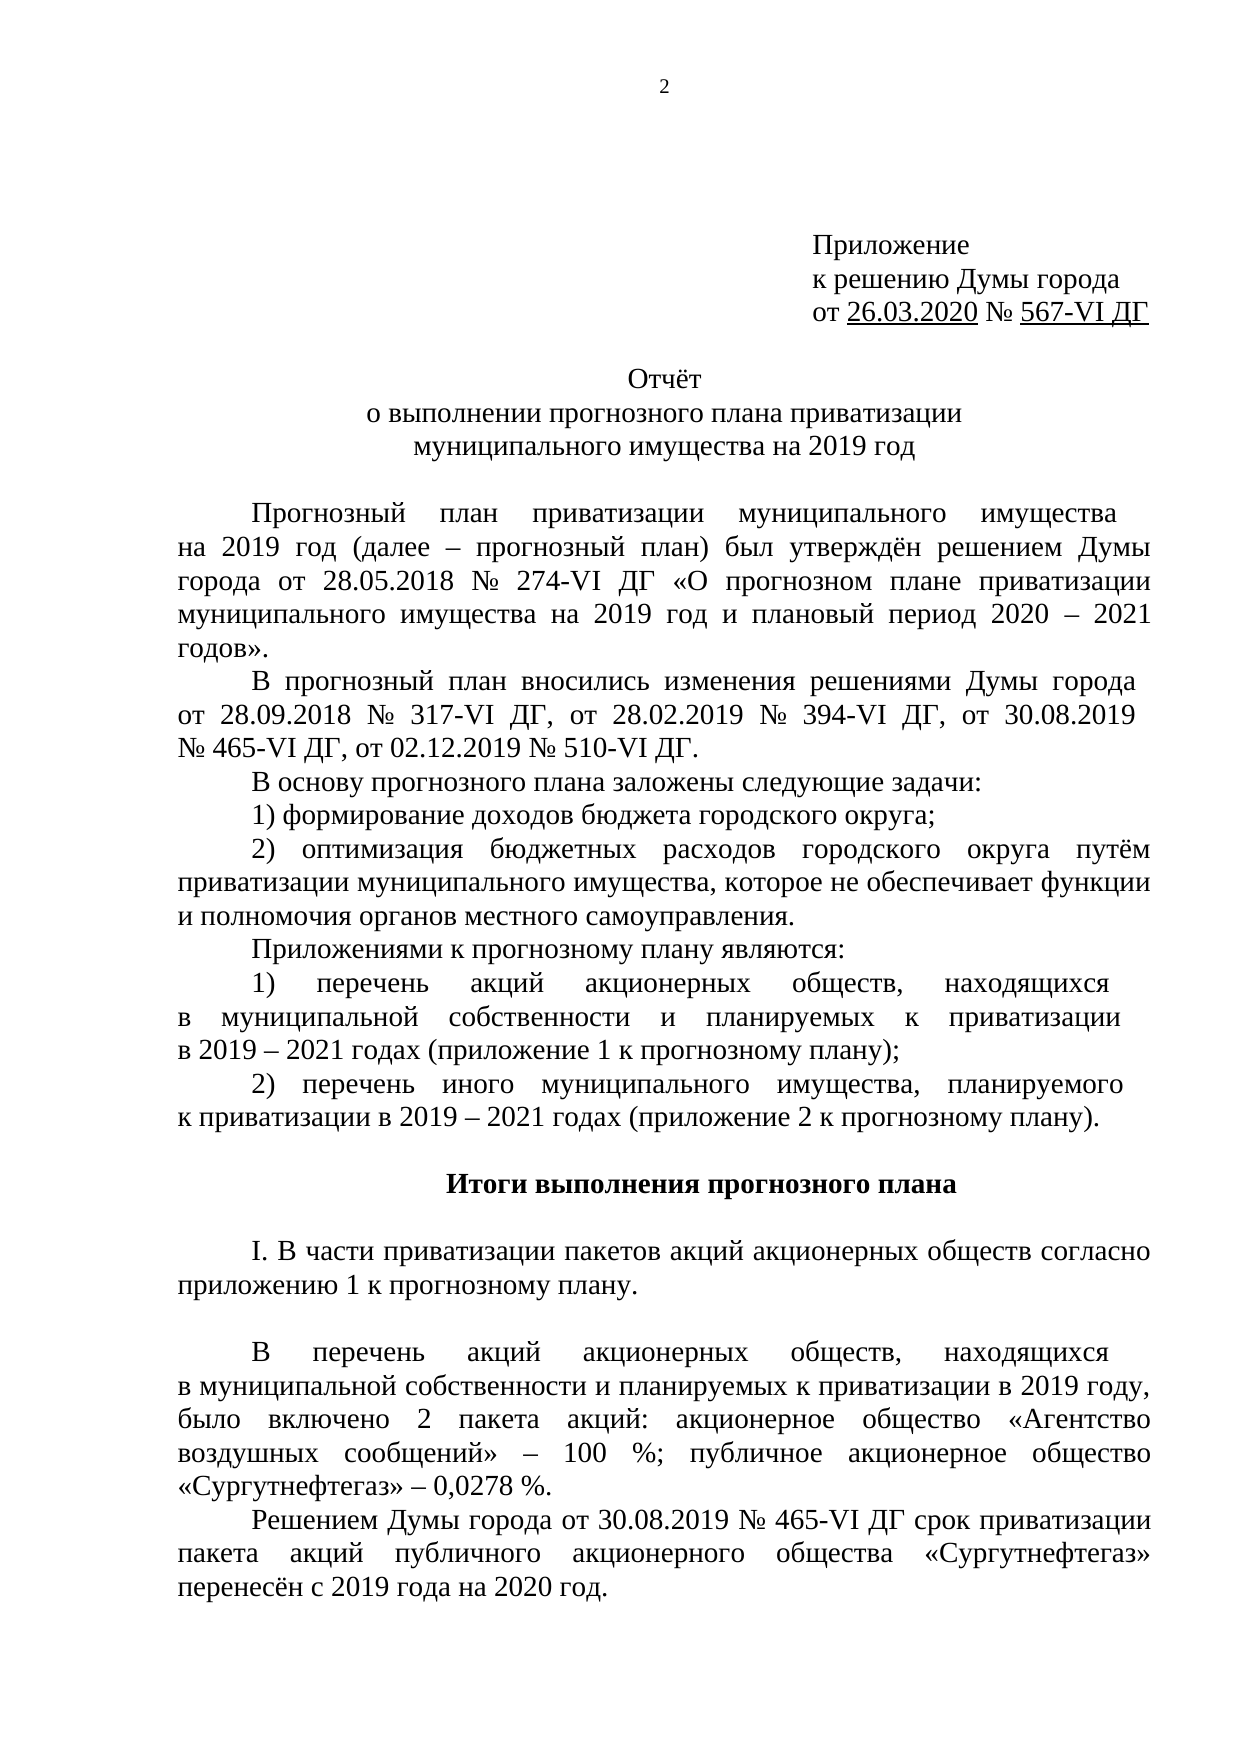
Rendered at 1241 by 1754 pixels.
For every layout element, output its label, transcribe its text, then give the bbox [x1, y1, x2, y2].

text от 26.03.2020 № 567-VI ДГ [797, 294, 1152, 328]
text 2) оптимизация бюджетных расходов городского округа путём приватизации муниципального имущества, которое не обеспечивает функции и полномочия органов местного самоуправления. [177, 831, 1152, 932]
text Прогнозный план приватизации муниципального имущества на 2019 год (далее – прогнозный план) был утверждён решением Думы города от 28.05.2018 № 274-VI ДГ «О прогнозном плане приватизации муниципального имущества на 2019 год и плановый период 2020 – 2021 годов». [177, 496, 1152, 663]
text о выполнении прогнозного плана приватизации [177, 395, 1152, 428]
text 1) формирование доходов бюджета городского округа; [177, 797, 1152, 831]
text 2) перечень иного муниципального имущества, планируемого к приватизации в 2019 – 2021 годах (приложение 2 к прогнозному плану). [177, 1066, 1152, 1133]
text Решением Думы города от 30.08.2019 № 465-VI ДГ срок приватизации пакета акций публичного акционерного общества «Сургутнефтегаз» перенесён с 2019 года на 2020 год. [177, 1502, 1152, 1602]
text Приложениями к прогнозному плану являются: [177, 932, 1152, 965]
text к решению Думы города [797, 261, 1152, 294]
text I. В части приватизации пакетов акций акционерных обществ согласно приложению 1 к прогнозному плану. [177, 1233, 1152, 1301]
text Итоги выполнения прогнозного плана [177, 1166, 1152, 1200]
text В основу прогнозного плана заложены следующие задачи: [177, 764, 1152, 797]
text В прогнозный план вносились изменения решениями Думы города от 28.09.2018 № 317-VI ДГ, от 28.02.2019 № 394-VI ДГ, от 30.08.2019 № 465-VI ДГ, от 02.12.2019 № 510-VI ДГ. [177, 663, 1152, 764]
text Приложение [797, 227, 1152, 261]
text Отчёт [177, 361, 1152, 395]
text 1) перечень акций акционерных обществ, находящихся в муниципальной собственности и планируемых к приватизации в 2019 – 2021 годах (приложение 1 к прогнозному плану); [177, 965, 1152, 1066]
text муниципального имущества на 2019 год [177, 428, 1152, 462]
text В перечень акций акционерных обществ, находящихся в муниципальной собственности и планируемых к приватизации в 2019 году, было включено 2 пакета акций: акционерное общество «Агентство воздушных сообщений» – 100 %; публичное акционерное общество «Сургутнефтегаз» – 0,0278 %. [177, 1334, 1152, 1502]
